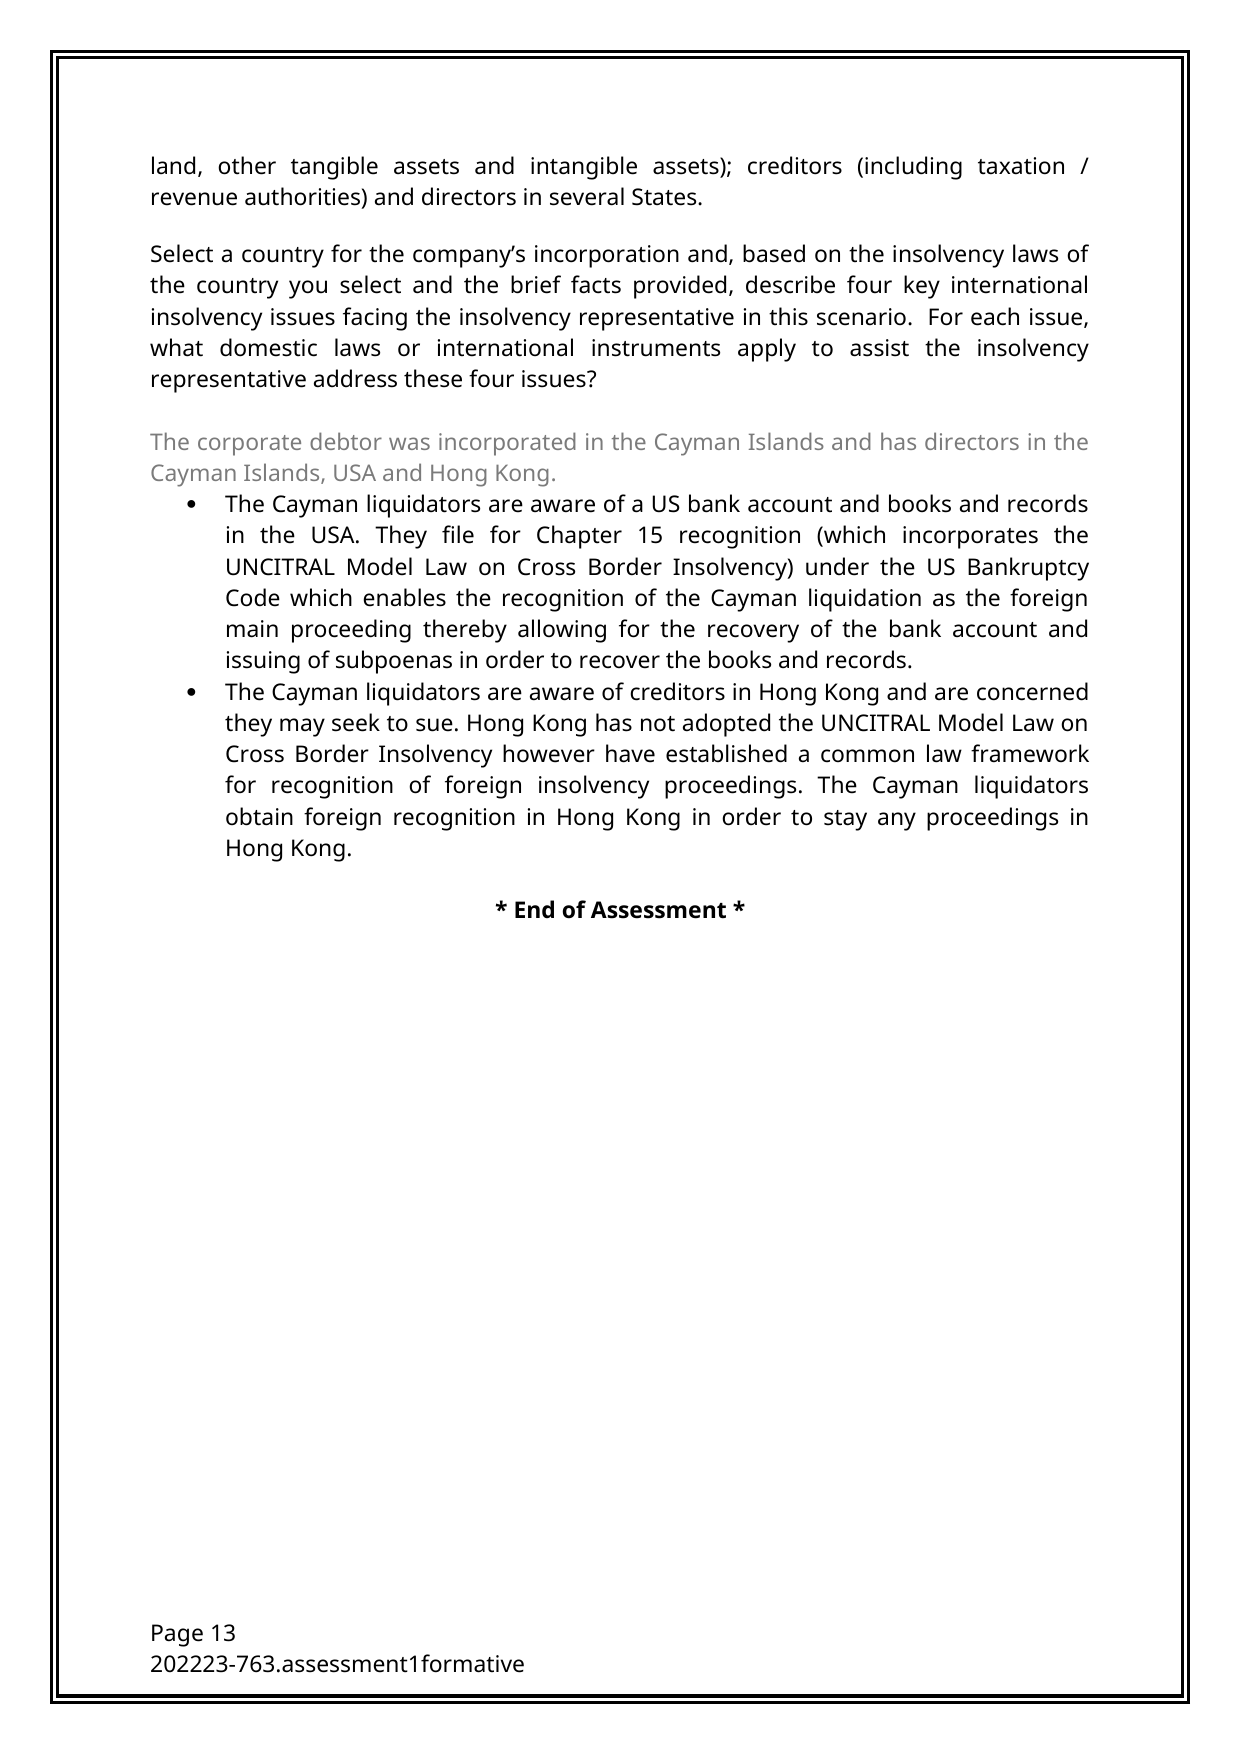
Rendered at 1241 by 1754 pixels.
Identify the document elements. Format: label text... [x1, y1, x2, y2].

text * End of Assessment * [150, 894, 1090, 925]
text The corporate debtor was incorporated in the Cayman Islands and has directors in the Cayman Islands, USA and Hong Kong. [150, 425, 1090, 488]
list The Cayman liquidators are aware of creditors in Hong Kong and are concerned they may seek to sue. Hong Kong has not adopted the UNCITRAL Model Law on Cross Border Insolvency however have established a common law framework for recognition of foreign insolvency proceedings. The Cayman liquidators obtain foreign recognition in Hong Kong in order to stay any proceedings in Hong Kong. [187, 675, 1090, 863]
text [150, 150, 1090, 212]
list The Cayman liquidators are aware of a US bank account and books and records in the USA. They file for Chapter 15 recognition (which incorporates the UNCITRAL Model Law on Cross Border Insolvency) under the US Bankruptcy Code which enables the recognition of the Cayman liquidation as the foreign main proceeding thereby allowing for the recovery of the bank account and issuing of subpoenas in order to recover the books and records. [187, 488, 1090, 675]
text Select a country for the company’s incorporation and, based on the insolvency laws of the country you select and the brief facts provided, describe four key international insolvency issues facing the insolvency representative in this scenario. For each issue, what domestic laws or international instruments apply to assist the insolvency representative address these four issues? [150, 238, 1090, 394]
